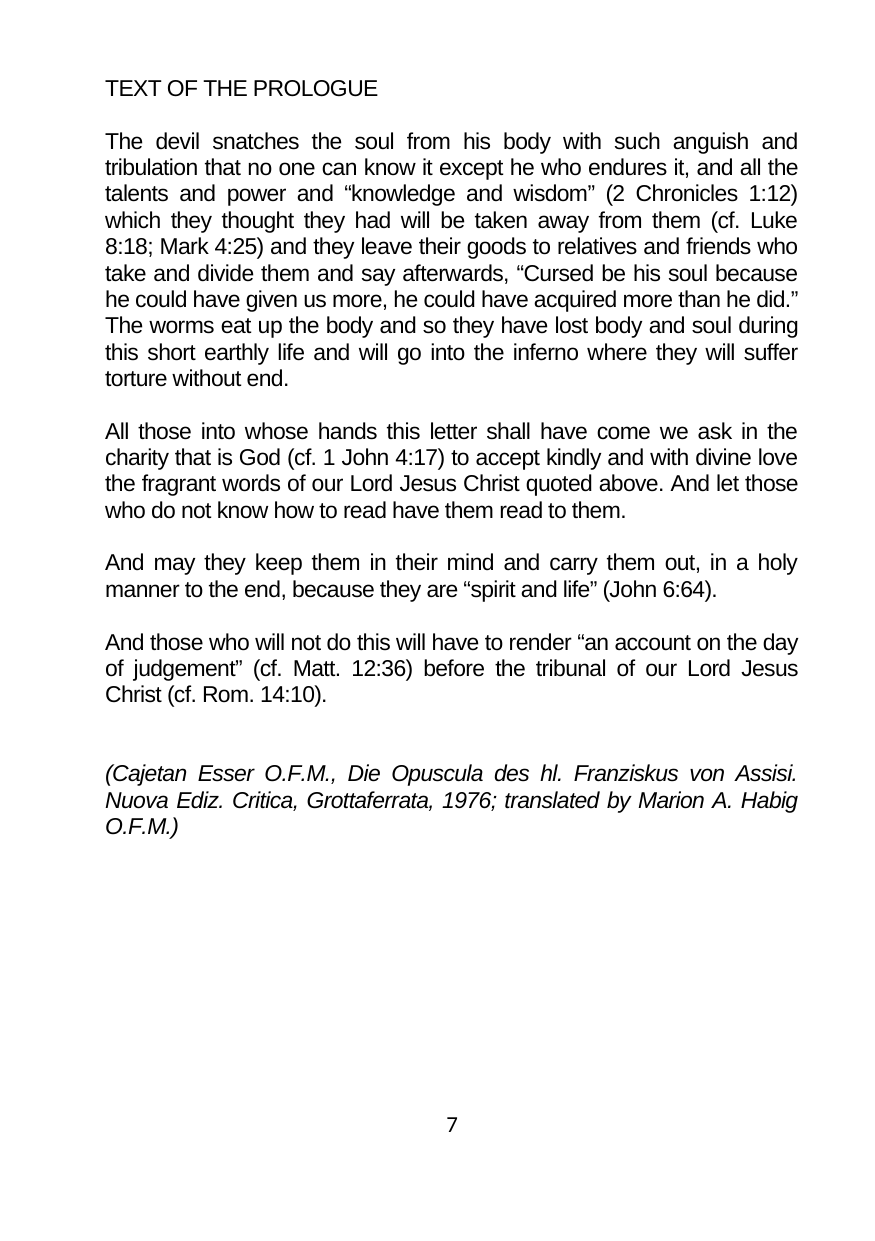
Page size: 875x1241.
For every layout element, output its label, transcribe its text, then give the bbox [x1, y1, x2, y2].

text (Cajetan Esser O.F.M., Die Opuscula des hl. Franziskus von Assisi. Nuova Ediz. Critica, Grottaferrata, 1976; translated by Marion A. Habig O.F.M.) [105, 760, 799, 839]
text And may they keep them in their mind and carry them out, in a holy manner to the end, because they are “spirit and life” (John 6:64). [105, 549, 799, 602]
text The devil snatches the soul from his body with such anguish and tribulation that no one can know it except he who endures it, and all the talents and power and “knowledge and wisdom” (2 Chronicles 1:12) which they thought they had will be taken away from them (cf. Luke 8:18; Mark 4:25) and they leave their goods to relatives and friends who take and divide them and say afterwards, “Cursed be his soul because he could have given us more, he could have acquired more than he did.” The worms eat up the body and so they have lost body and soul during this short earthly life and will go into the inferno where they will suffer torture without end. [105, 128, 799, 391]
text TEXT OF THE PROLOGUE [105, 75, 799, 101]
text All those into whose hands this letter shall have come we ask in the charity that is God (cf. 1 John 4:17) to accept kindly and with divine love the fragrant words of our Lord Jesus Christ quoted above. And let those who do not know how to read have them read to them. [105, 418, 799, 523]
text And those who will not do this will have to render “an account on the day of judgement” (cf. Matt. 12:36) before the tribunal of our Lord Jesus Christ (cf. Rom. 14:10). [105, 628, 799, 707]
